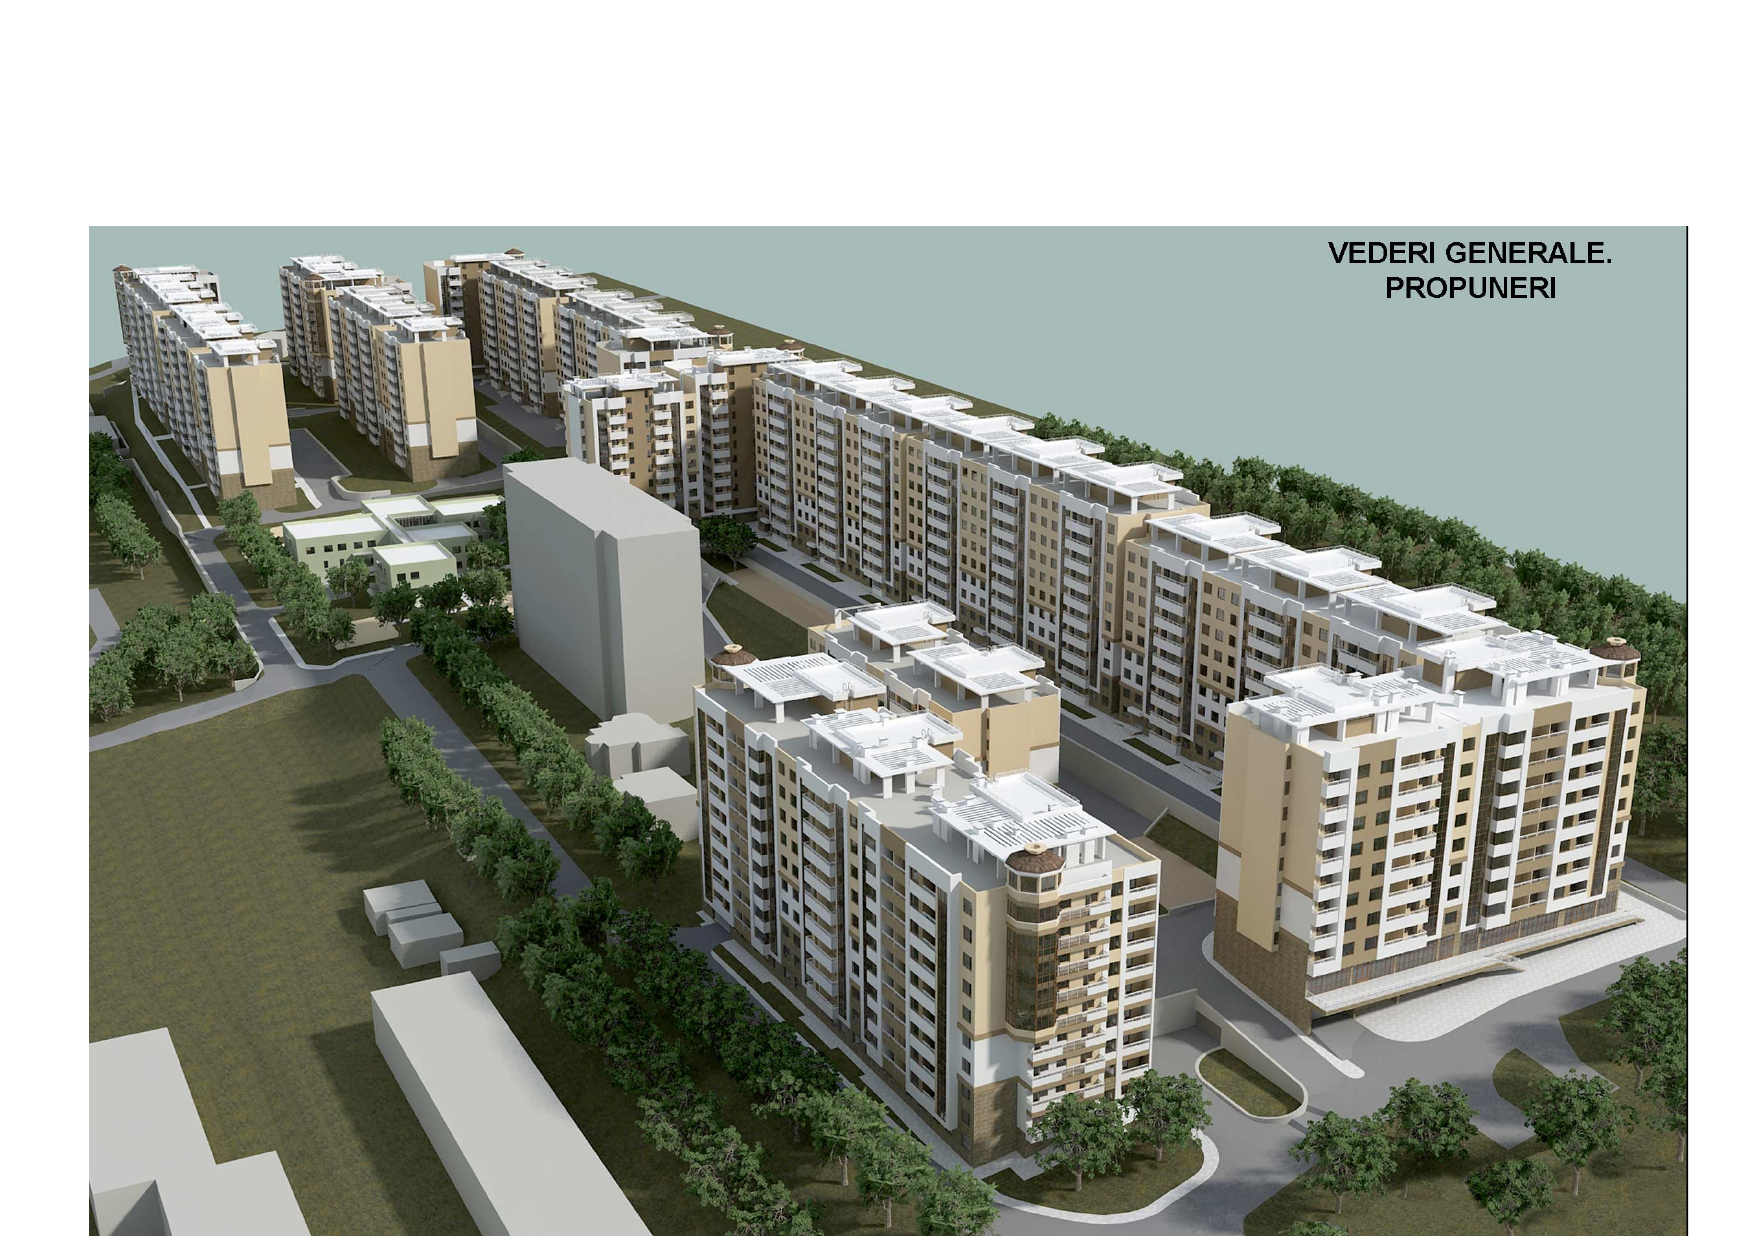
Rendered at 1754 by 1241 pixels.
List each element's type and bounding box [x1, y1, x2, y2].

picture [89, 226, 1690, 1236]
